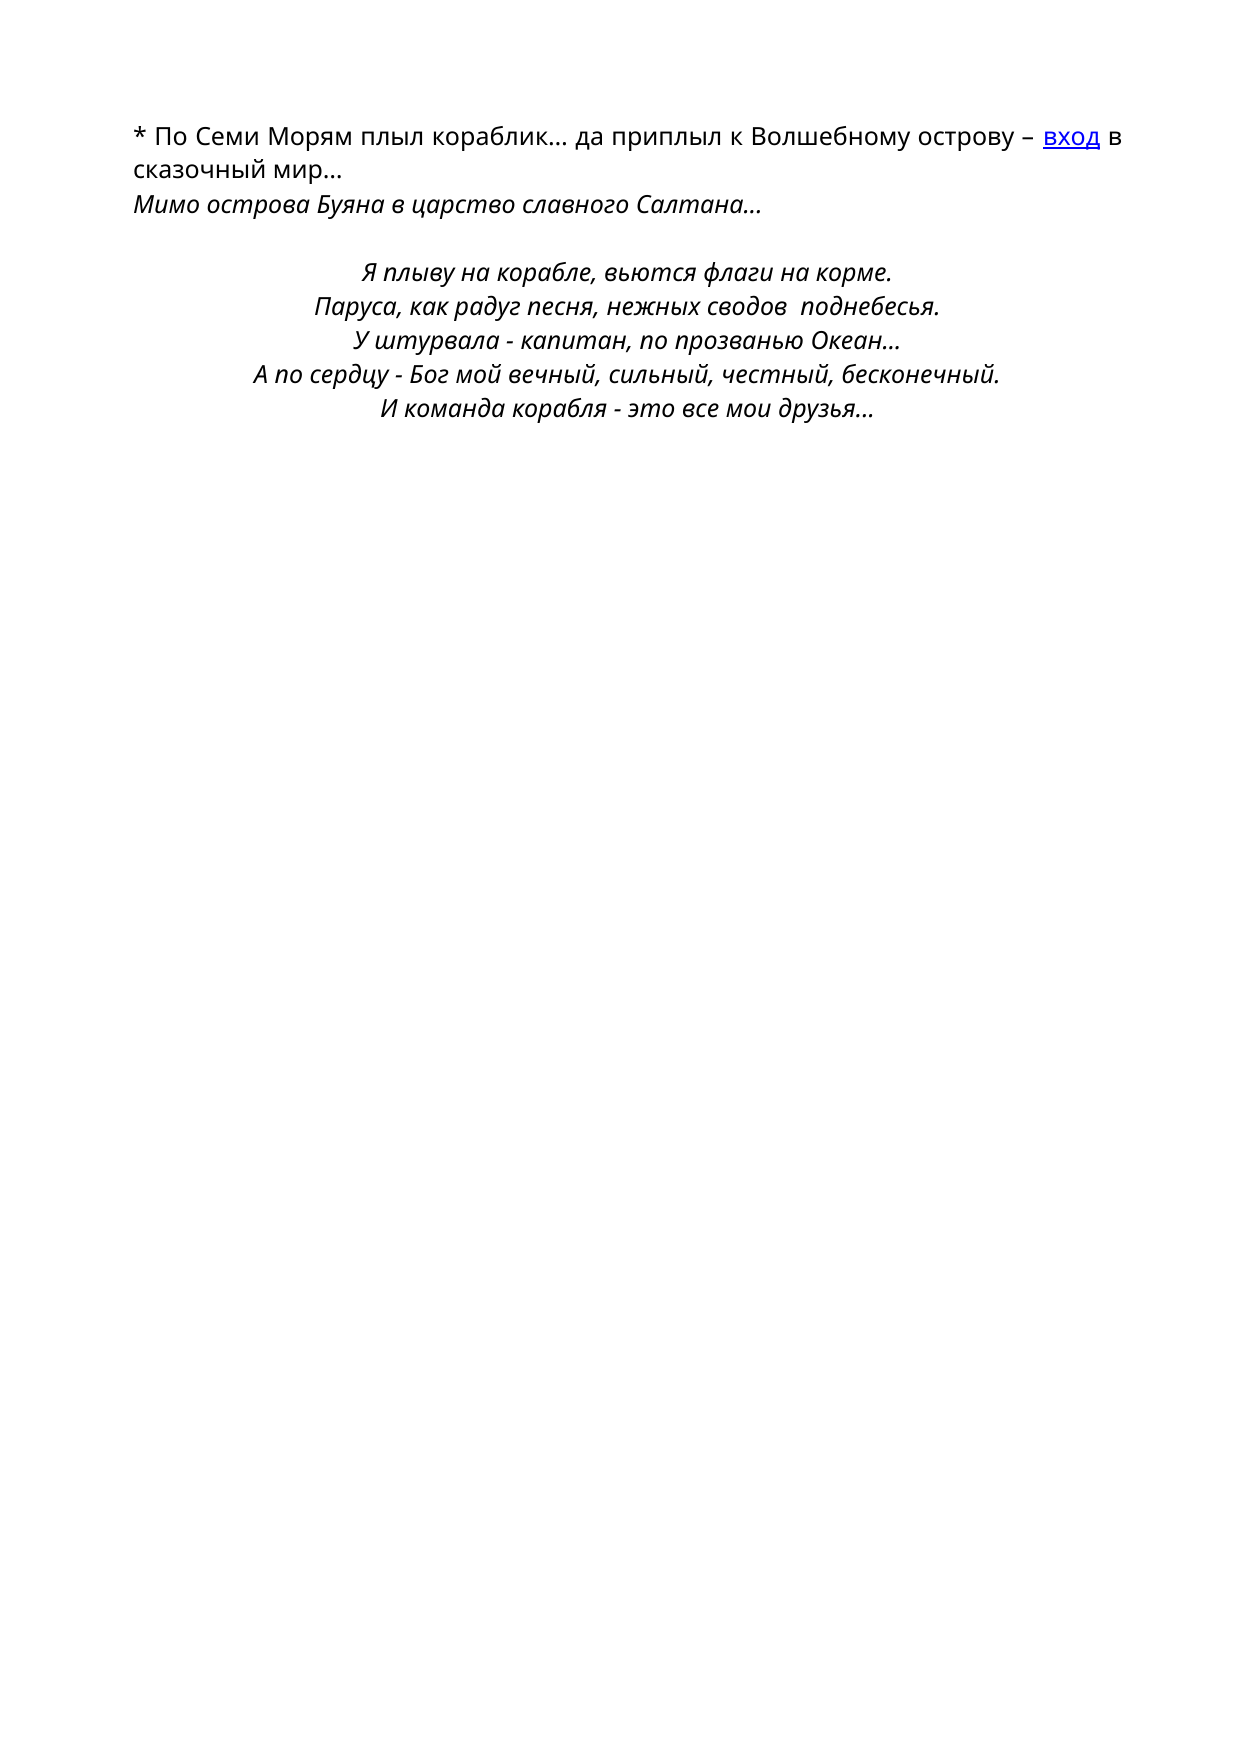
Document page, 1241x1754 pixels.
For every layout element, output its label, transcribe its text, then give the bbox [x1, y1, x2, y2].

text Паруса, как радуг песня, нежных сводов поднебесья. [133, 288, 1122, 322]
text * По Семи Морям плыл кораблик… да приплыл к Волшебному острову – вход в сказочный мир… [133, 118, 1122, 186]
text И команда корабля - это все мои друзья... [133, 391, 1122, 425]
text У штурвала - капитан, по прозванью Океан... [133, 322, 1122, 357]
text А по сердцу - Бог мой вечный, сильный, честный, бесконечный. [133, 357, 1122, 391]
text Я плыву на корабле, вьются флаги на корме. [133, 254, 1122, 288]
text Мимо острова Буяна в царство славного Салтана... [133, 186, 1122, 220]
